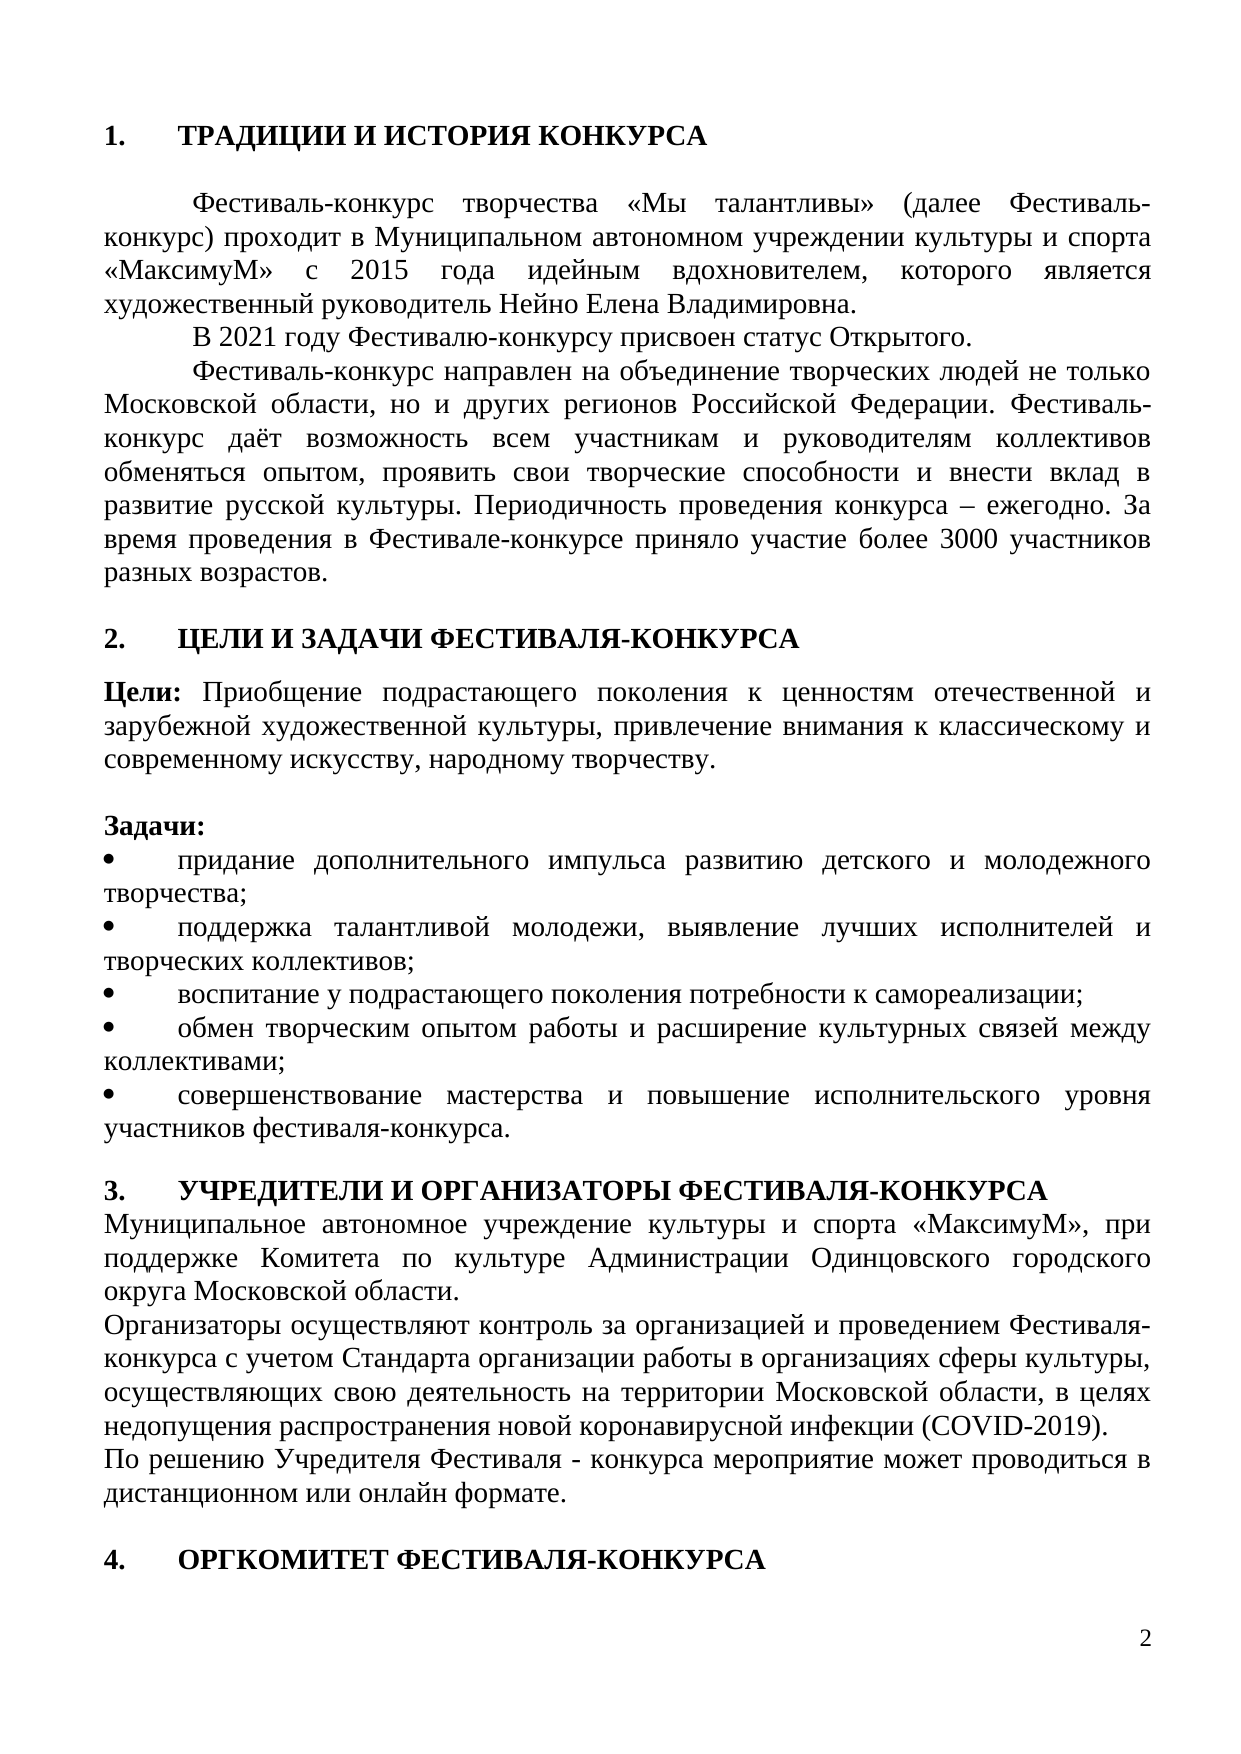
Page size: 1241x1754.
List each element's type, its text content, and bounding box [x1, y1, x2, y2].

list ЦЕЛИ И ЗАДАЧИ ФЕСТИВАЛЯ-КОНКУРСА [103, 621, 1152, 655]
list совершенствование мастерства и повышение исполнительского уровня участников фестиваля-конкурса. [103, 1077, 1152, 1144]
text Фестиваль-конкурс творчества «Мы талантливы» (далее Фестиваль-конкурс) проходит в Муниципальном автономном учреждении культуры и спорта «МаксимуМ» с 2015 года идейным вдохновителем, которого является художественный руководитель Нейно Елена Владимировна. [103, 185, 1152, 319]
list ОРГКОМИТЕТ ФЕСТИВАЛя-КОНКУРСА [103, 1542, 1152, 1575]
text В 2021 году Фестивалю-конкурсу присвоен статус Открытого. [103, 319, 1152, 353]
text Фестиваль-конкурс направлен на объединение творческих людей не только Московской области, но и других регионов Российской Федерации. Фестиваль-конкурс даёт возможность всем участникам и руководителям коллективов обменяться опытом, проявить свои творческие способности и внести вклад в развитие русской культуры. Периодичность проведения конкурса – ежегодно. За время проведения в Фестивале-конкурсе приняло участие более 3000 участников разных возрастов. [103, 353, 1152, 588]
list поддержка талантливой молодежи, выявление лучших исполнителей и творческих коллективов; [103, 909, 1152, 976]
text По решению Учредителя Фестиваля - конкурса мероприятие может проводиться в дистанционном или онлайн формате. [103, 1441, 1152, 1508]
text Задачи: [103, 808, 1152, 842]
text Муниципальное автономное учреждение культуры и спорта «МаксимуМ», при поддержке Комитета по культуре Администрации Одинцовского городского округа Московской области. [103, 1206, 1152, 1307]
list УЧРЕДИТЕЛИ И ОРГАНИЗАТОРЫ ФЕСТИВАЛЯ-КОНКУРСА [103, 1173, 1152, 1206]
list придание дополнительного импульса развитию детского и молодежного творчества; [103, 842, 1152, 909]
list воспитание у подрастающего поколения потребности к самореализации; [103, 976, 1152, 1010]
list обмен творческим опытом работы и расширение культурных связей между коллективами; [103, 1010, 1152, 1077]
text Цели: Приобщение подрастающего поколения к ценностям отечественной и зарубежной художественной культуры, привлечение внимания к классическому и современному искусству, народному творчеству. [103, 674, 1152, 775]
list ТРАДИЦИИ И ИСТОРИЯ КОНКУРСА [103, 118, 1152, 152]
text Организаторы осуществляют контроль за организацией и проведением Фестиваля-конкурса с учетом Стандарта организации работы в организациях сферы культуры, осуществляющих свою деятельность на территории Московской области, в целях недопущения распространения новой коронавирусной инфекции (COVID-2019). [103, 1307, 1152, 1441]
